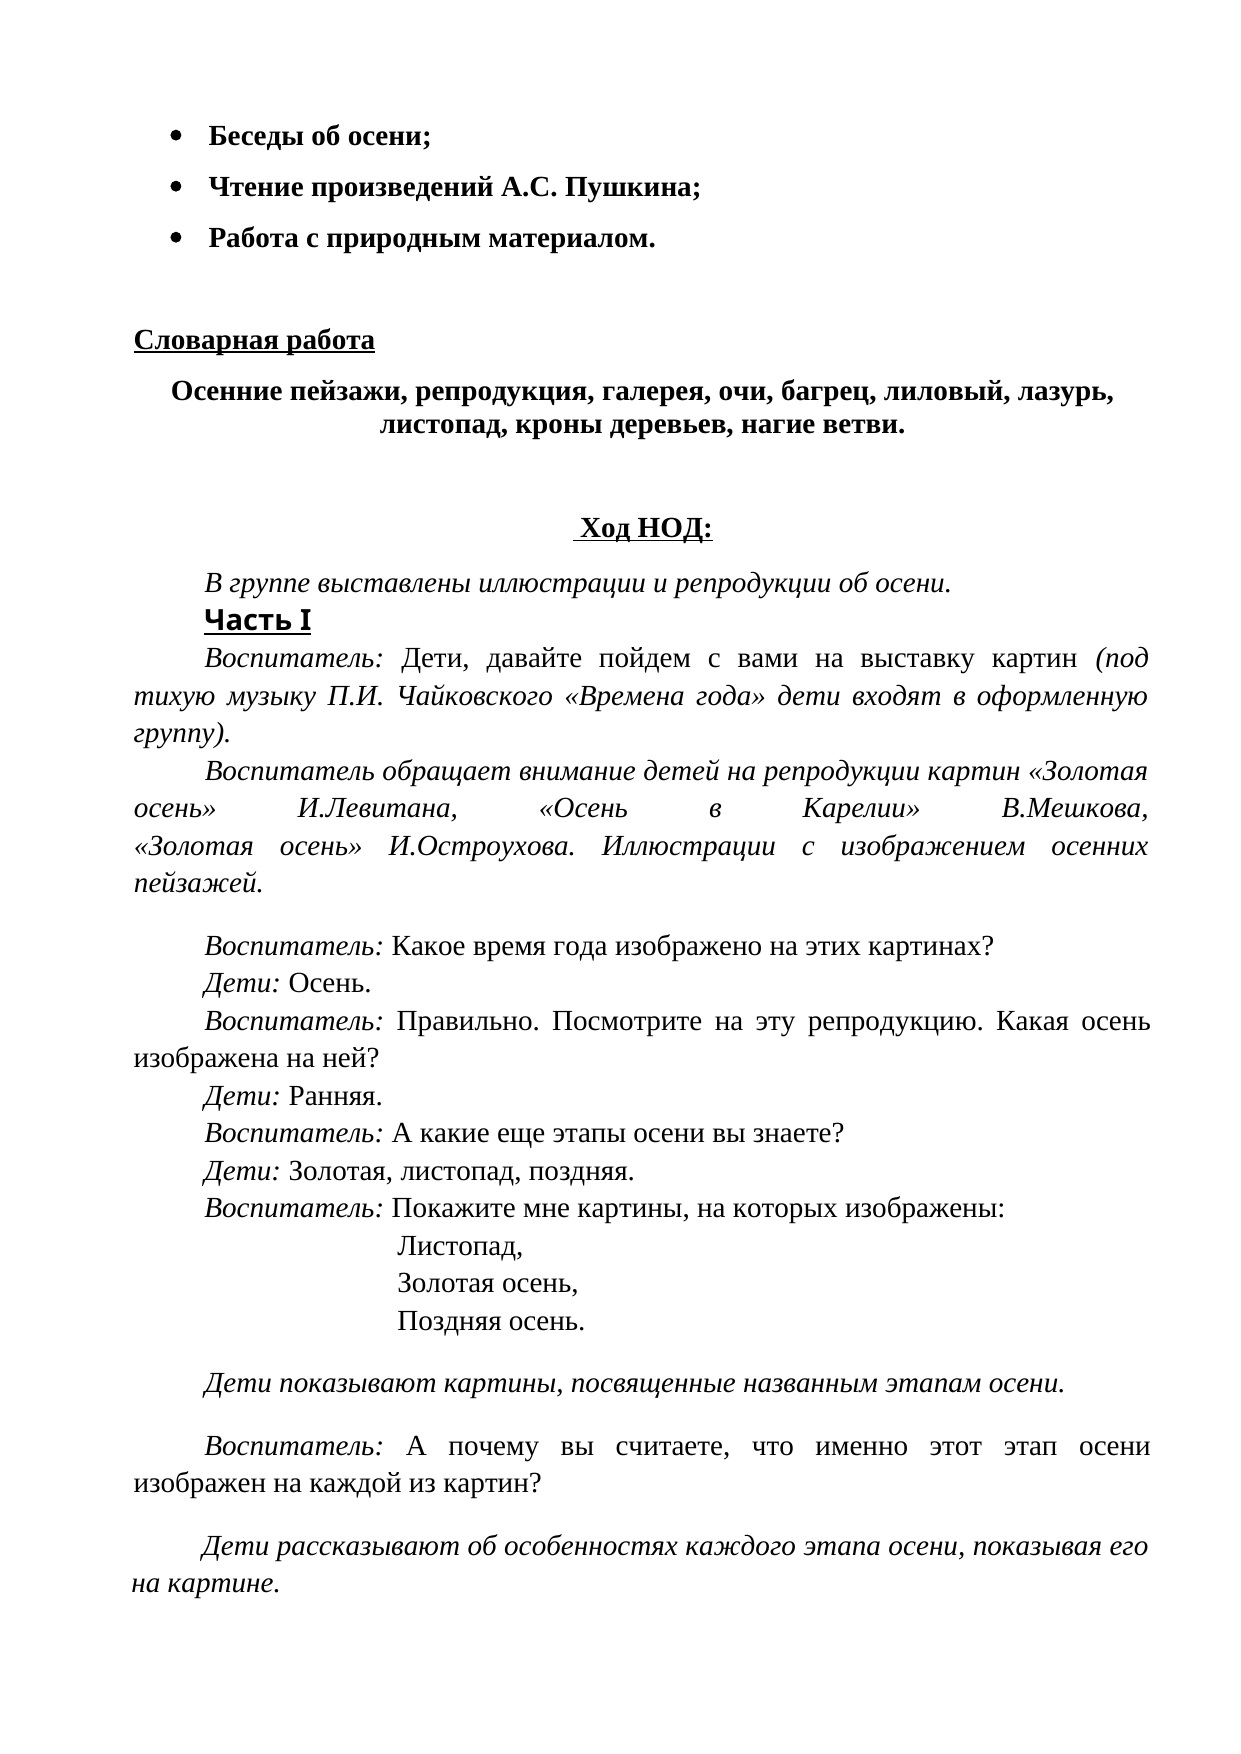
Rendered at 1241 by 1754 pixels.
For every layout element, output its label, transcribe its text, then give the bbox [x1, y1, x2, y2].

text Воспитатель обращает внимание детей на репродукции картин «Золотая осень» И.Левитана, «Осень в Карелии» В.Мешкова, «Золотая осень» И.Остроухова. Иллюстрации с изображением осенних пейзажей. [134, 750, 1152, 900]
list Чтение произведений А.С. Пушкина; [171, 169, 1152, 203]
text Осенние пейзажи, репродукция, галерея, очи, багрец, лиловый, лазурь, листопад, кроны деревьев, нагие ветви. [133, 373, 1152, 440]
text Воспитатель: Какое время года изображено на этих картинах? [133, 925, 1152, 963]
text Воспитатель: А почему вы считаете, что именно этот этап осени изображен на каждой из картин? [133, 1425, 1152, 1500]
text Воспитатель: Покажите мне картины, на которых изображены: [133, 1188, 1152, 1225]
text Воспитатель: А какие еще этапы осени вы знаете? [133, 1113, 1152, 1150]
text Словарная работа [133, 322, 1152, 356]
text Золотая осень, [397, 1263, 1152, 1300]
text Листопад, [397, 1225, 1152, 1263]
text В группе выставлены иллюстрации и репродукции об осени. [133, 563, 1147, 600]
list Беседы об осени; [171, 118, 1152, 152]
text Ход НОД: [133, 511, 1152, 544]
text Дети показывают картины, посвященные названным этапам осени. [134, 1363, 1152, 1400]
text Дети рассказывают об особенностях каждого этапа осени, показывая его на картине. [131, 1525, 1152, 1600]
text Воспитатель: Правильно. Посмотрите на эту репродукцию. Какая осень изображена на ней? [133, 1000, 1152, 1075]
text Воспитатель: Дети, давайте пойдем с вами на выставку картин (под тихую музыку П.И. Чайковского «Времена года» дети входят в оформленную группу). [133, 638, 1152, 750]
text Часть I [204, 600, 1152, 638]
text Дети: Золотая, листопад, поздняя. [133, 1150, 1152, 1188]
text Дети: Ранняя. [133, 1075, 1152, 1113]
list Работа с природным материалом. [171, 220, 1152, 254]
text Дети: Осень. [133, 963, 1152, 1000]
text Поздняя осень. [397, 1300, 1152, 1338]
